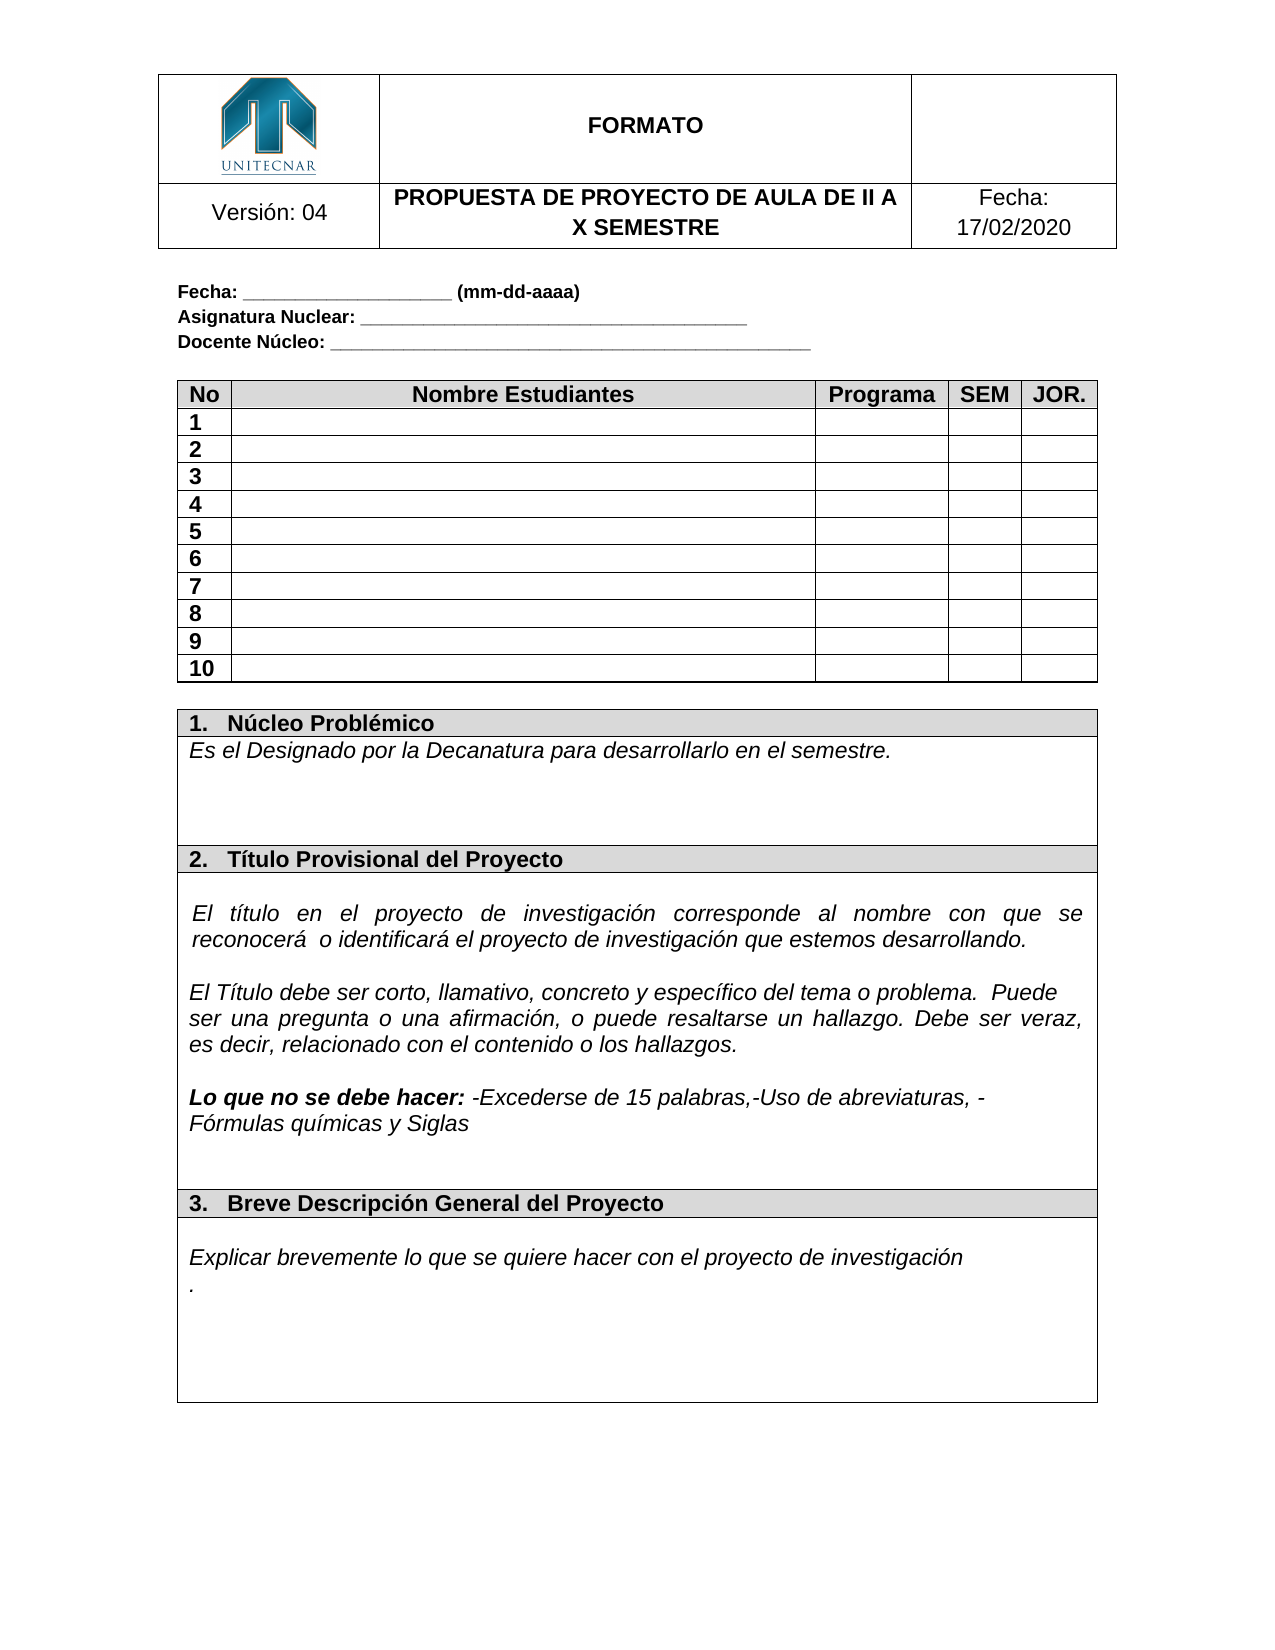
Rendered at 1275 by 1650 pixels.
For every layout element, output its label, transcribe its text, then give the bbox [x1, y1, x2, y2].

table_cell [816, 545, 948, 572]
table_cell [949, 600, 1021, 627]
table_cell 1 [178, 409, 231, 435]
table_cell 3 [178, 463, 231, 489]
table_cell 9 [178, 628, 231, 654]
table_cell [1022, 545, 1097, 572]
table_cell [949, 655, 1021, 681]
table_cell [1022, 655, 1097, 681]
table_cell [949, 491, 1021, 517]
table_cell [816, 491, 948, 517]
table_cell [949, 628, 1021, 654]
table_cell [232, 600, 815, 627]
table_cell [949, 518, 1021, 544]
table_cell 3. Breve Descripción General del Proyecto [178, 1190, 1097, 1217]
text Fecha: ____________________ (mm-dd-aaaa) [177, 277, 1098, 302]
text Asignatura Nuclear: _____________________________________ [177, 302, 1098, 327]
table_cell 6 [178, 545, 231, 572]
table_cell 7 [178, 573, 231, 599]
table_cell 5 [178, 518, 231, 544]
table_cell Explicar brevemente lo que se quiere hacer con el proyecto de investigación . [178, 1218, 1097, 1402]
table_cell [816, 628, 948, 654]
table_cell [816, 409, 948, 435]
table_cell [949, 463, 1021, 489]
table_cell El título en el proyecto de investigación corresponde al nombre con que se reconocerá o identificará el proyecto de investigación que estemos desarrollando. El Título debe ser corto, llamativo, concreto y específico del tema o problema. Puede ser una pregunta o una afirmación, o puede resaltarse un hallazgo. Debe ser veraz, es decir, relacionado con el contenido o los hallazgos. Lo que no se debe hacer: -Excederse de 15 palabras,-Uso de abreviaturas, - Fórmulas químicas y Siglas [178, 873, 1097, 1189]
table_header JOR. [1022, 381, 1097, 407]
table_cell [816, 600, 948, 627]
table_cell [949, 436, 1021, 462]
table_cell [949, 409, 1021, 435]
table_cell [232, 491, 815, 517]
table_cell [816, 573, 948, 599]
table_cell [232, 518, 815, 544]
table_cell [1022, 600, 1097, 627]
table_cell 2 [178, 436, 231, 462]
table_header 1. Núcleo Problémico [178, 710, 1097, 736]
table_cell [1022, 436, 1097, 462]
table_cell [232, 409, 815, 435]
table_cell 4 [178, 491, 231, 517]
table_cell [232, 436, 815, 462]
table_cell [949, 573, 1021, 599]
table_cell 8 [178, 600, 231, 627]
table_cell Es el Designado por la Decanatura para desarrollarlo en el semestre. [178, 737, 1097, 845]
table_cell [232, 573, 815, 599]
table_header Programa [816, 381, 948, 407]
table_header SEM [949, 381, 1021, 407]
table_header Nombre Estudiantes [232, 381, 815, 407]
table_cell [816, 463, 948, 489]
table_header No [178, 381, 231, 407]
table_cell [949, 545, 1021, 572]
table_cell 2. Título Provisional del Proyecto [178, 846, 1097, 872]
table_cell [1022, 628, 1097, 654]
table_cell [1022, 491, 1097, 517]
text Docente Núcleo: ______________________________________________ [177, 327, 1098, 352]
table_cell [816, 518, 948, 544]
table_cell [232, 628, 815, 654]
table_cell [1022, 463, 1097, 489]
table_cell [1022, 518, 1097, 544]
table_cell [232, 655, 815, 681]
picture [217, 75, 322, 175]
table_cell [816, 655, 948, 681]
table_cell 10 [178, 655, 231, 681]
table_cell [1022, 573, 1097, 599]
table_cell [232, 463, 815, 489]
table_cell [232, 545, 815, 572]
table_cell [816, 436, 948, 462]
table_cell [1022, 409, 1097, 435]
